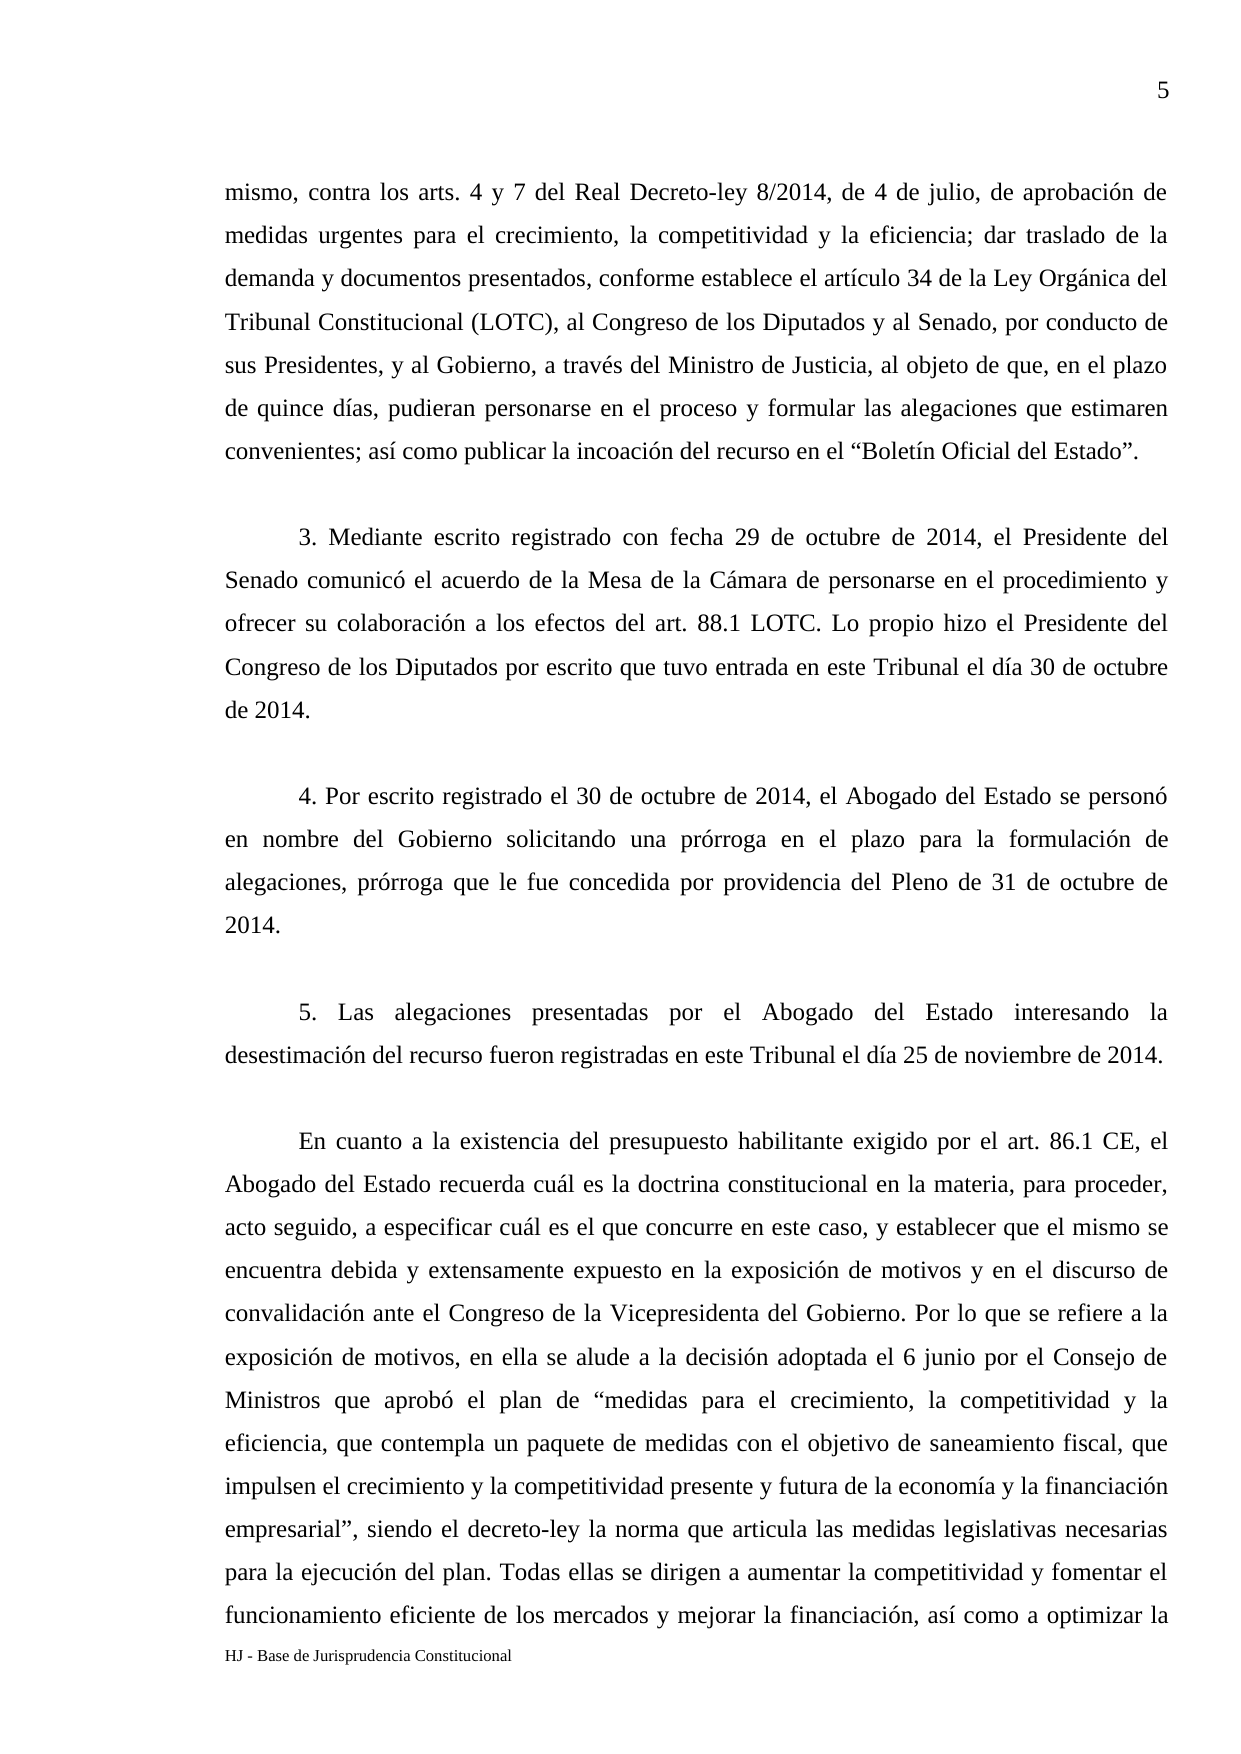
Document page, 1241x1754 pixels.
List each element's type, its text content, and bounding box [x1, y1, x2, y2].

text 5. Las alegaciones presentadas por el Abogado del Estado interesando la desestimación del recurso fueron registradas en este Tribunal el día 25 de noviembre de 2014. [224, 997, 1169, 1068]
text 4. Por escrito registrado el 30 de octubre de 2014, el Abogado del Estado se personó en nombre del Gobierno solicitando una prórroga en el plazo para la formulación de alegaciones, prórroga que le fue concedida por providencia del Pleno de 31 de octubre de 2014. [224, 781, 1169, 939]
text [224, 177, 1169, 465]
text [224, 1126, 1169, 1629]
text 3. Mediante escrito registrado con fecha 29 de octubre de 2014, el Presidente del Senado comunicó el acuerdo de la Mesa de la Cámara de personarse en el procedimiento y ofrecer su colaboración a los efectos del art. 88.1 LOTC. Lo propio hizo el Presidente del Congreso de los Diputados por escrito que tuvo entrada en este Tribunal el día 30 de octubre de 2014. [224, 522, 1169, 723]
